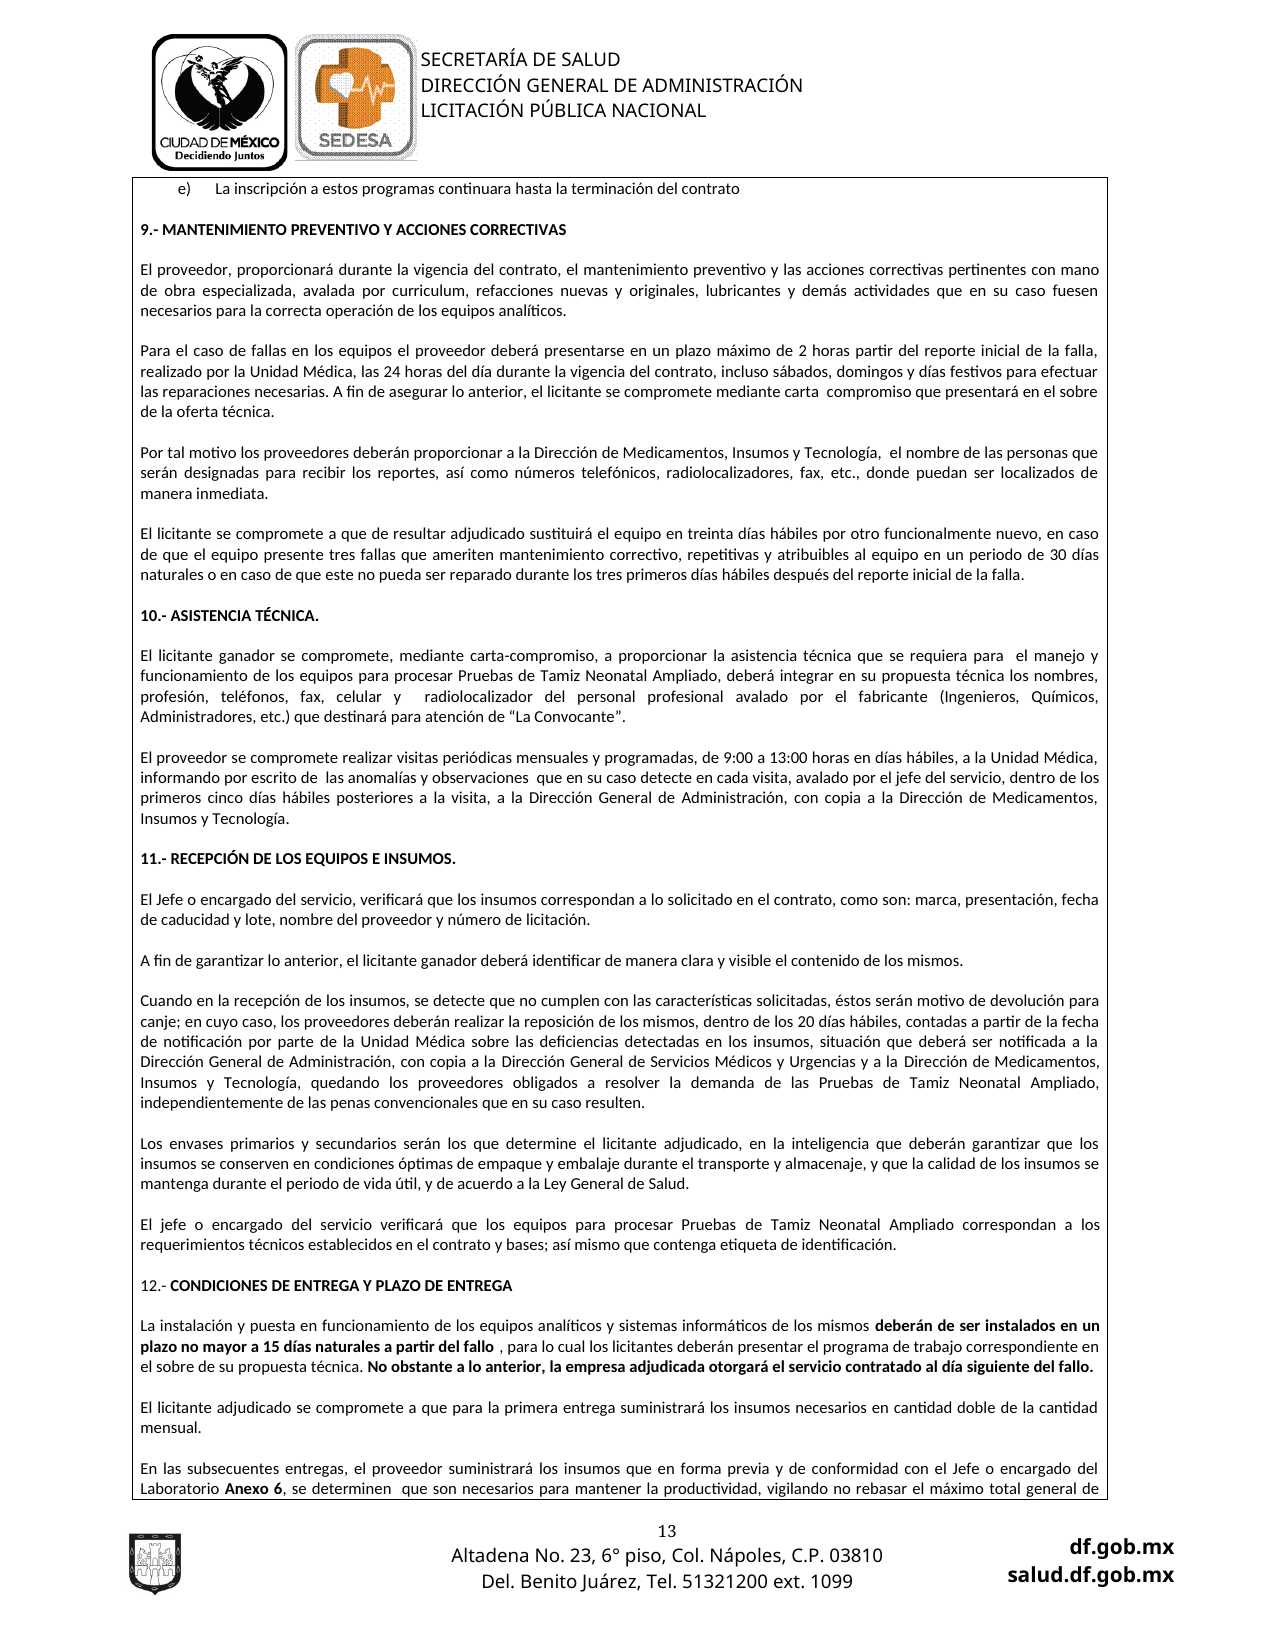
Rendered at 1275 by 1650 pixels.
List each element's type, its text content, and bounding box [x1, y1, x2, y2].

picture [151, 34, 288, 171]
picture [121, 1523, 182, 1606]
picture [294, 34, 418, 161]
